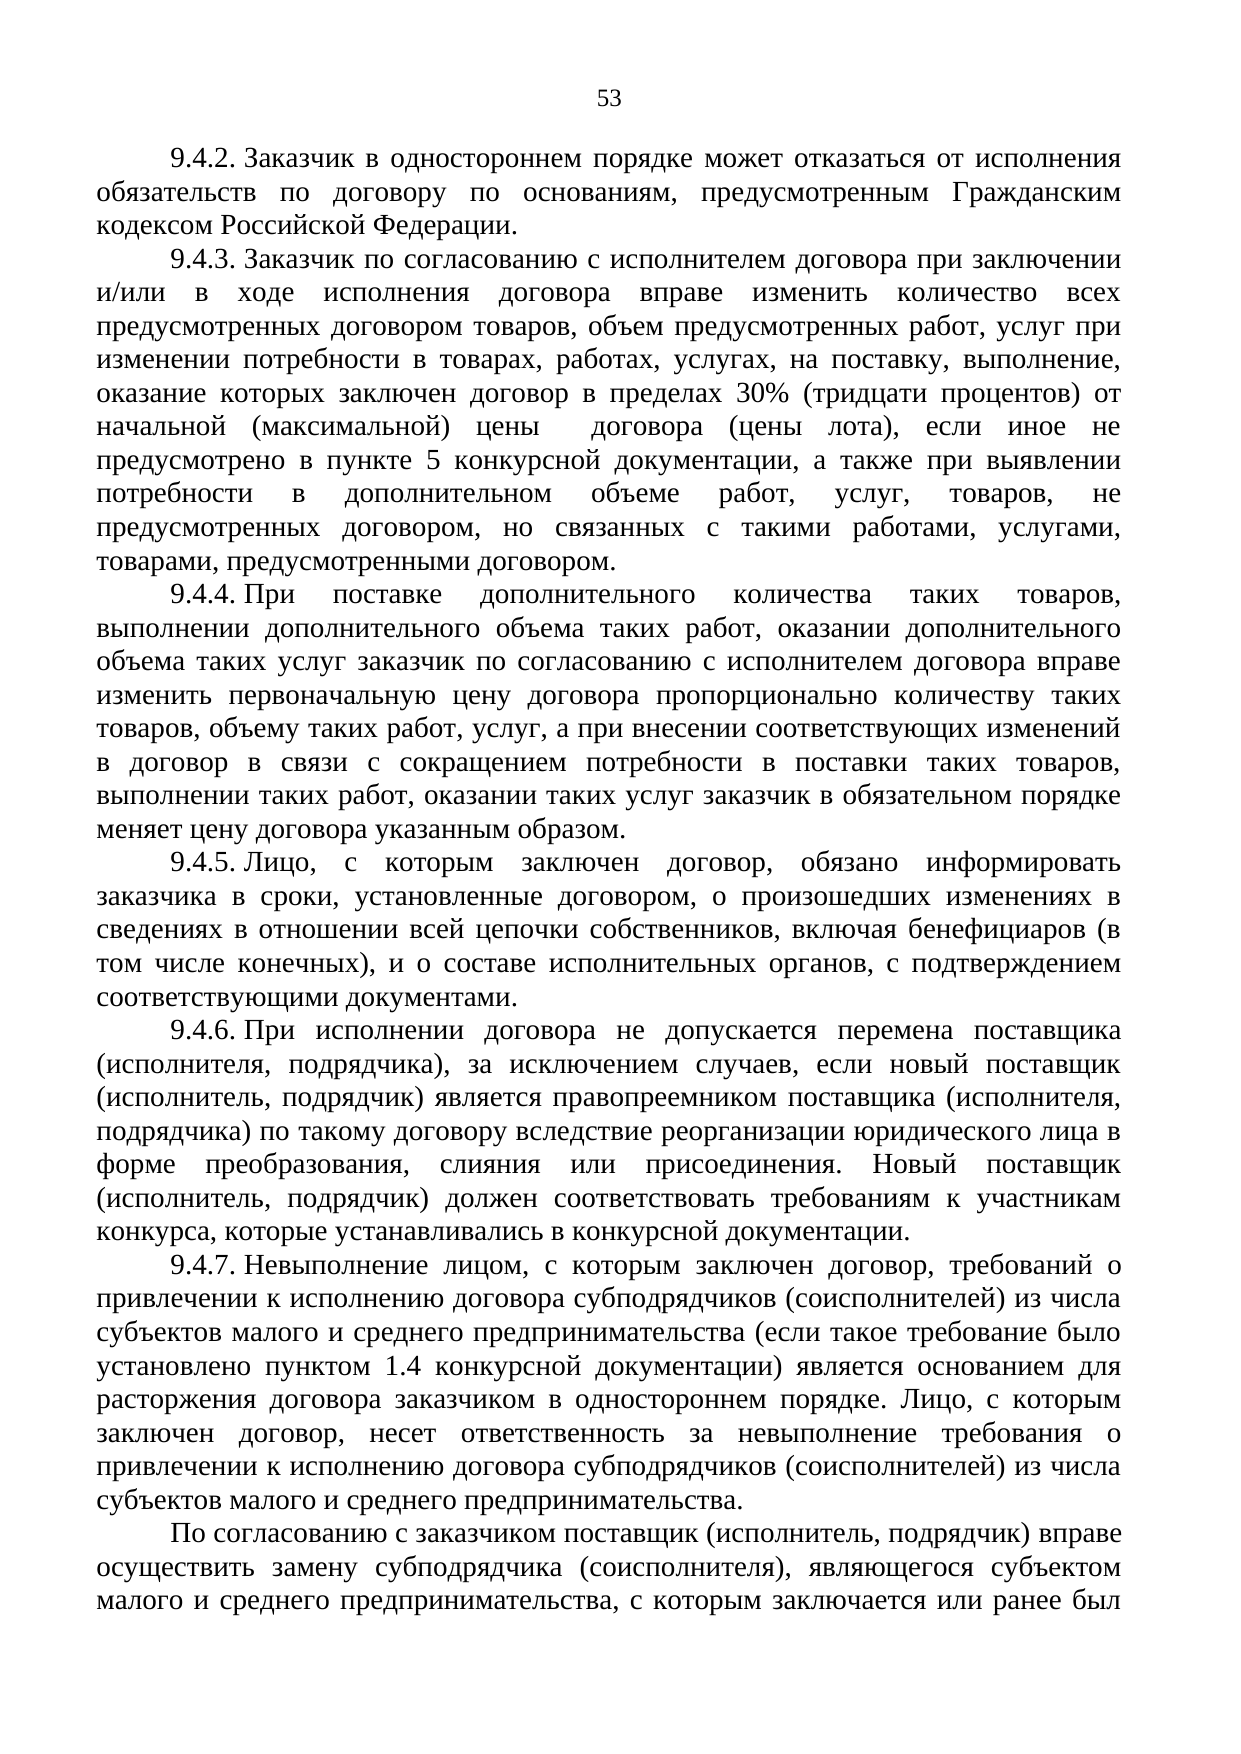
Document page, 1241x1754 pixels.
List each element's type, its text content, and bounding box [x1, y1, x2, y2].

list При исполнении договора не допускается перемена поставщика (исполнителя, подрядчика), за исключением случаев, если новый поставщик (исполнитель, подрядчик) является правопреемником поставщика (исполнителя, подрядчика) по такому договору вследствие реорганизации юридического лица в форме преобразования, слияния или присоединения. Новый поставщик (исполнитель, подрядчик) должен соответствовать требованиям к участникам конкурса, которые устанавливались в конкурсной документации. [96, 1012, 1122, 1247]
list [96, 1515, 1122, 1616]
list При поставке дополнительного количества таких товаров, выполнении дополнительного объема таких работ, оказании дополнительного объема таких услуг заказчик по согласованию с исполнителем договора вправе изменить первоначальную цену договора пропорционально количеству таких товаров, объему таких работ, услуг, а при внесении соответствующих изменений в договор в связи с сокращением потребности в поставки таких товаров, выполнении таких работ, оказании таких услуг заказчик в обязательном порядке меняет цену договора указанным образом. [96, 576, 1122, 844]
list Заказчик в одностороннем порядке может отказаться от исполнения обязательств по договору по основаниям, предусмотренным Гражданским кодексом Российской Федерации. [96, 140, 1122, 241]
list Лицо, с которым заключен договор, обязано информировать заказчика в сроки, установленные договором, о произошедших изменениях в сведениях в отношении всей цепочки собственников, включая бенефициаров (в том числе конечных), и о составе исполнительных органов, с подтверждением соответствующими документами. [96, 844, 1122, 1012]
list Заказчик по согласованию с исполнителем договора при заключении и/или в ходе исполнения договора вправе изменить количество всех предусмотренных договором товаров, объем предусмотренных работ, услуг при изменении потребности в товарах, работах, услугах, на поставку, выполнение, оказание которых заключен договор в пределах 30% (тридцати процентов) от начальной (максимальной) цены договора (цены лота), если иное не предусмотрено в пункте 5 конкурсной документации, а также при выявлении потребности в дополнительном объеме работ, услуг, товаров, не предусмотренных договором, но связанных с такими работами, услугами, товарами, предусмотренными договором. [96, 241, 1122, 576]
list Невыполнение лицом, с которым заключен договор, требований о привлечении к исполнению договора субподрядчиков (соисполнителей) из числа субъектов малого и среднего предпринимательства (если такое требование было установлено пунктом 1.4 конкурсной документации) является основанием для расторжения договора заказчиком в одностороннем порядке. Лицо, с которым заключен договор, несет ответственность за невыполнение требования о привлечении к исполнению договора субподрядчиков (соисполнителей) из числа субъектов малого и среднего предпринимательства. [96, 1247, 1122, 1515]
